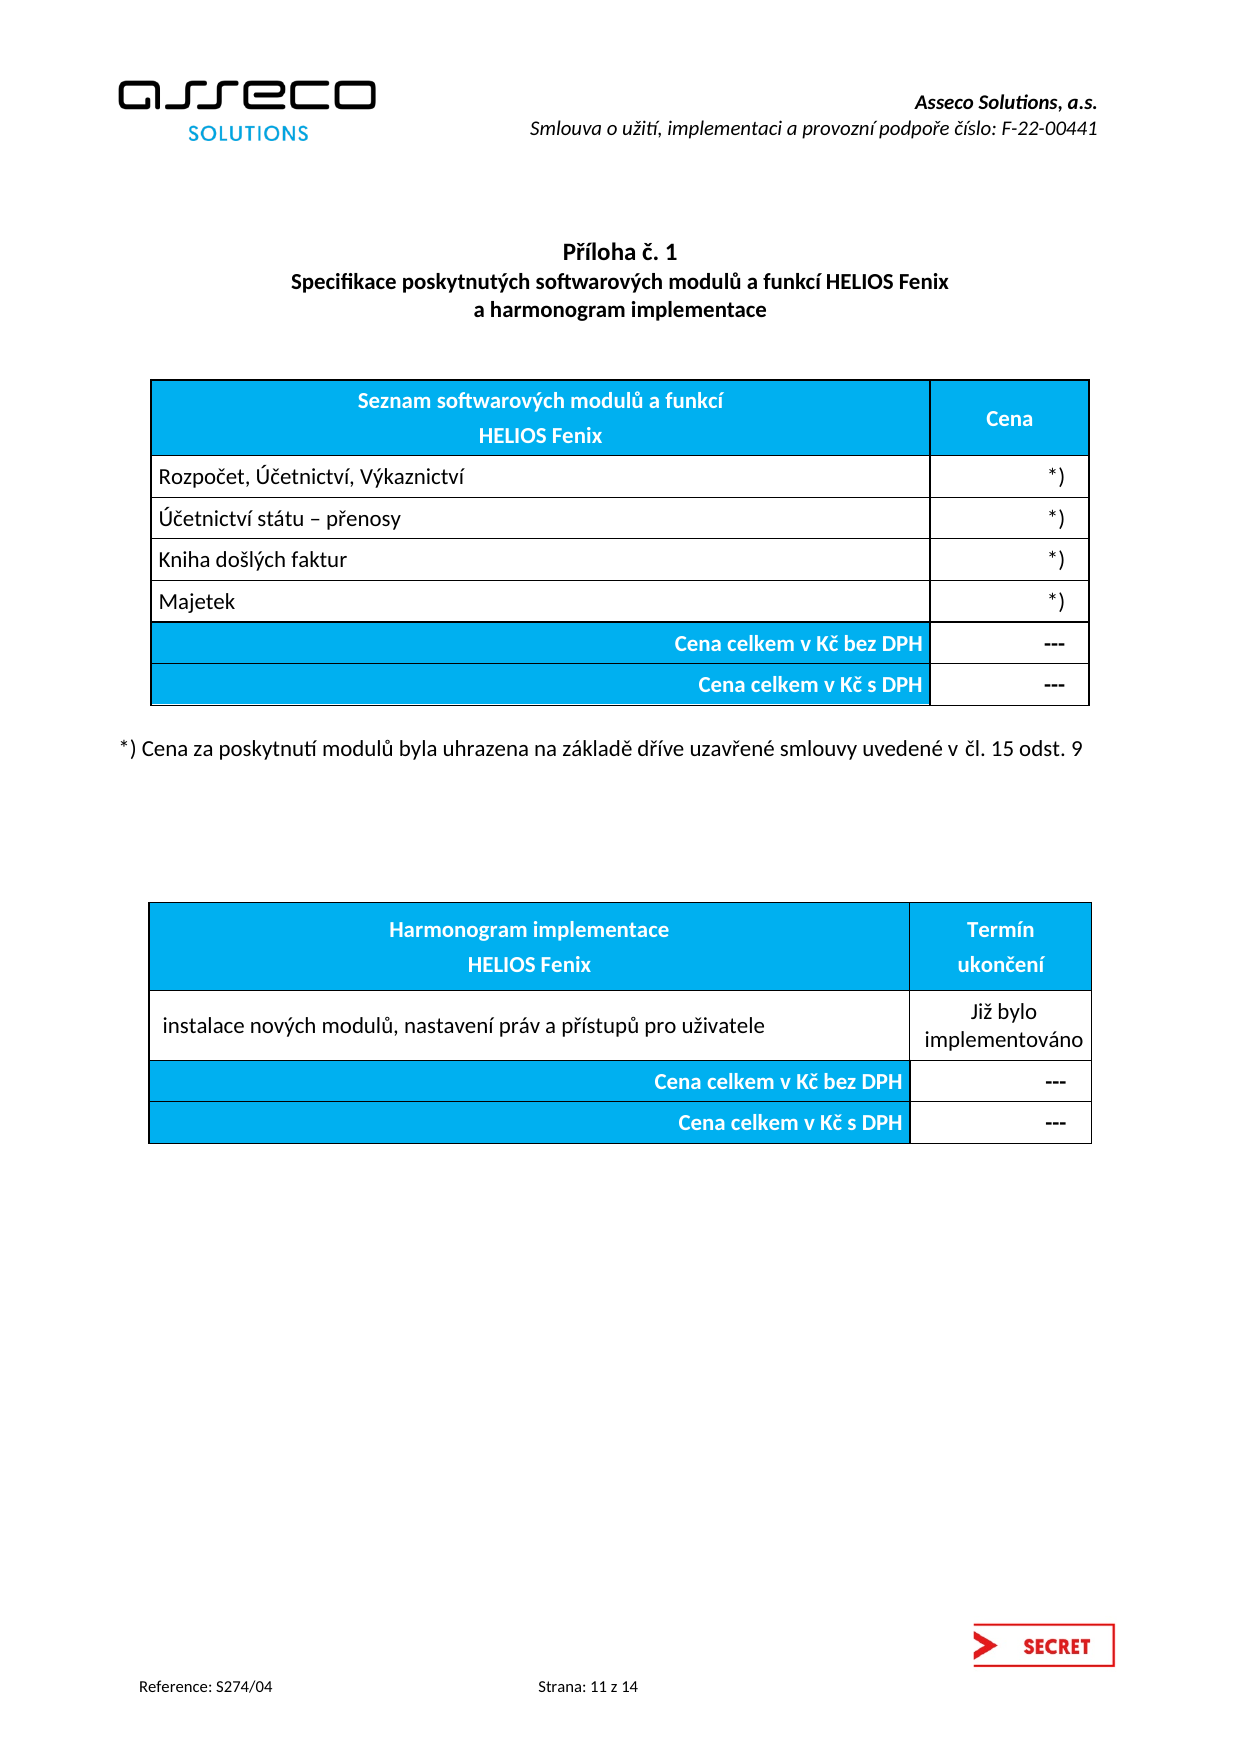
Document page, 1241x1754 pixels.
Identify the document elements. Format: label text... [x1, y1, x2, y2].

table_cell Kniha došlých faktur [152, 539, 929, 580]
table_cell Cena celkem v Kč s DPH [150, 1102, 909, 1143]
picture [118, 80, 376, 141]
table_cell *) [931, 498, 1088, 538]
table_cell Cena celkem v Kč s DPH [152, 664, 929, 704]
title a harmonogram implementace [118, 295, 1122, 323]
table_cell --- [911, 1061, 1091, 1101]
table_cell Rozpočet, Účetnictví, Výkaznictví [152, 456, 929, 497]
table_cell *) [931, 539, 1088, 580]
picture [204, 128, 213, 138]
table_cell --- [911, 1102, 1091, 1143]
table_header Seznam softwarových modulů a funkcí HELIOS Fenix [152, 381, 929, 455]
table_header Harmonogram implementace HELIOS Fenix [150, 903, 909, 990]
table_cell Již bylo implementováno [910, 991, 1091, 1059]
table_cell *) [931, 581, 1088, 621]
title Specifikace poskytnutých softwarových modulů a funkcí HELIOS Fenix [118, 267, 1122, 295]
table_header Termín ukončení [910, 903, 1091, 990]
table_cell --- [931, 664, 1088, 704]
picture [973, 1616, 1123, 1676]
title Příloha č. 1 [118, 236, 1122, 267]
table_cell Majetek [152, 581, 929, 621]
picture [286, 133, 291, 141]
table_header Cena [931, 381, 1088, 455]
table_cell *) [931, 456, 1088, 497]
text *) Cena za poskytnutí modulů byla uhrazena na základě dříve uzavřené smlouvy uvedené v čl. 15 odst. 9 [118, 734, 1122, 762]
table_cell Účetnictví státu – přenosy [152, 498, 929, 538]
table_cell Cena celkem v Kč bez DPH [150, 1061, 909, 1101]
table_cell --- [931, 623, 1088, 663]
picture [267, 128, 276, 138]
table_cell instalace nových modulů, nastavení práv a přístupů pro uživatele [150, 991, 909, 1059]
table_cell Cena celkem v Kč bez DPH [152, 623, 929, 663]
